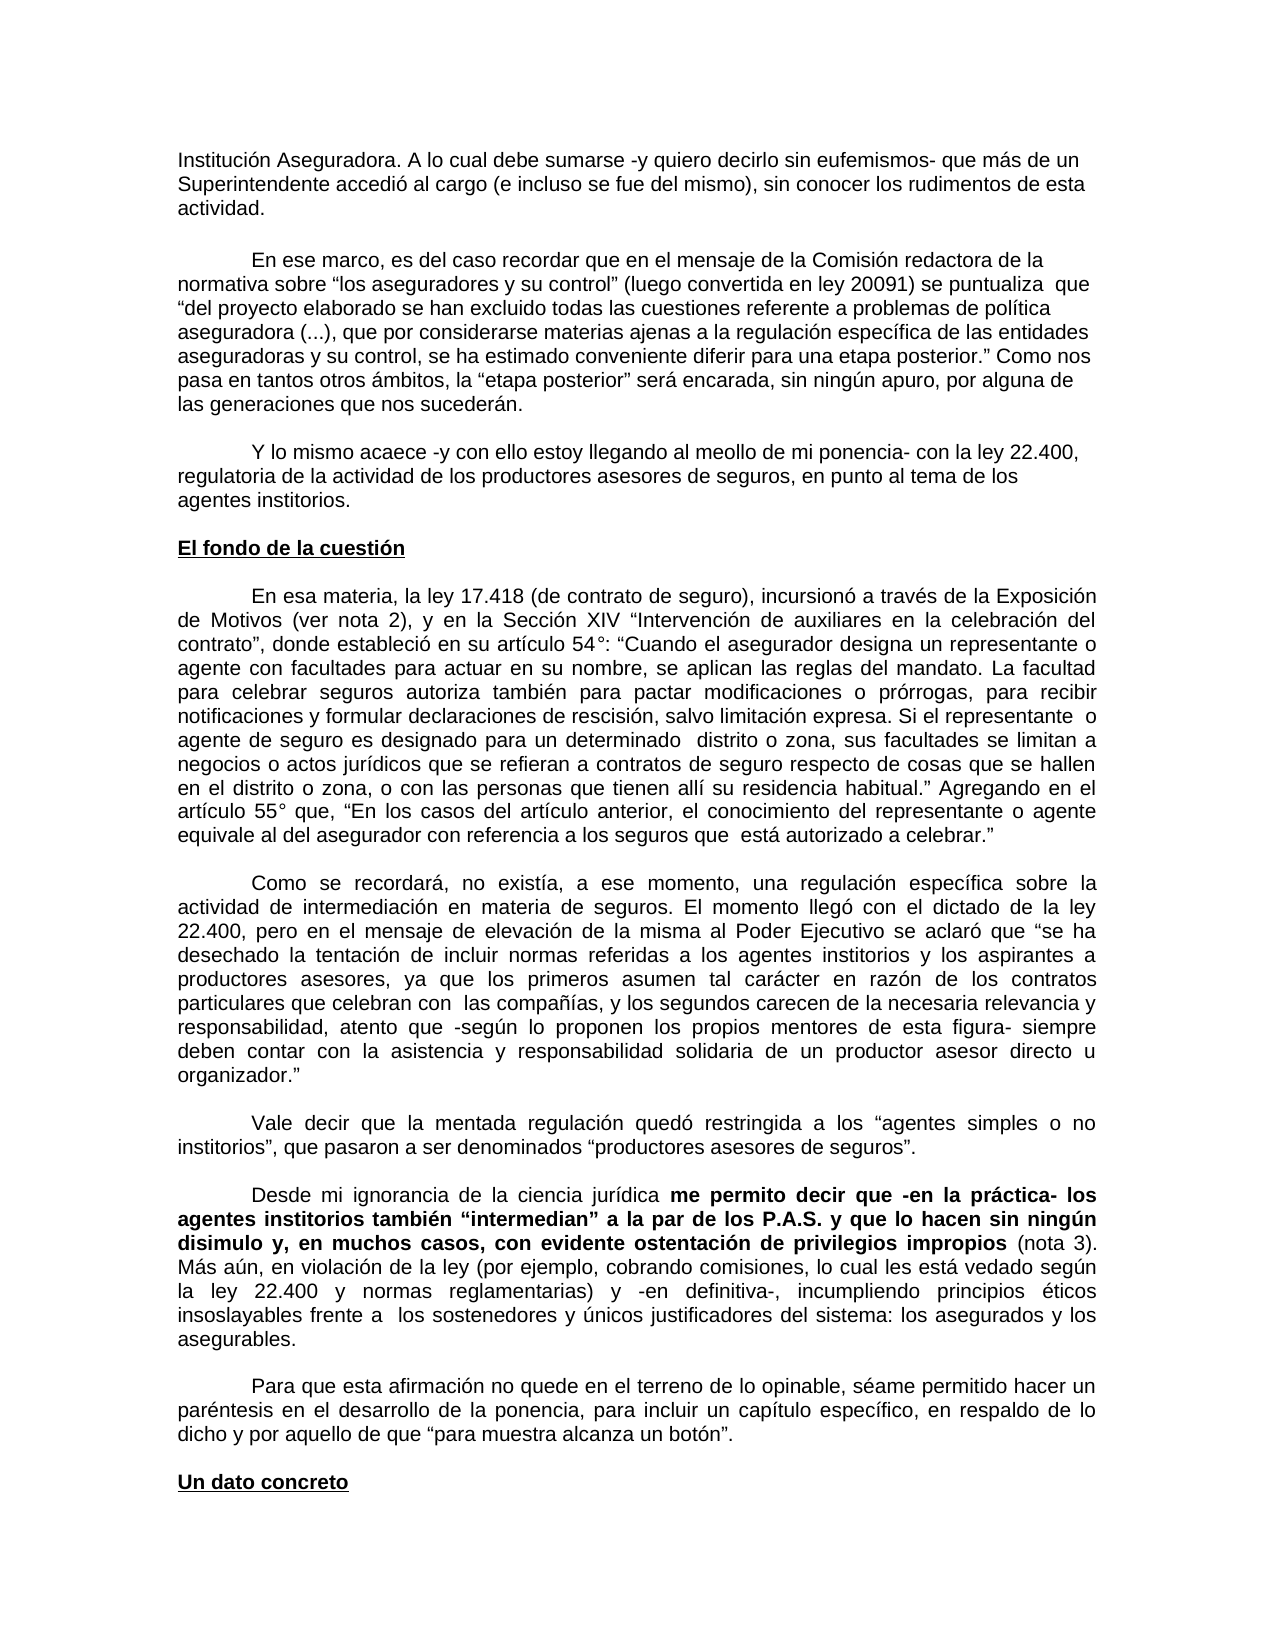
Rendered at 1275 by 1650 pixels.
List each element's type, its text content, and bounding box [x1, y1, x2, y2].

text El fondo de la cuestión [177, 536, 1098, 560]
text Como se recordará, no existía, a ese momento, una regulación específica sobre la actividad de intermediación en materia de seguros. El momento llegó con el dictado de la ley 22.400, pero en el mensaje de elevación de la misma al Poder Ejecutivo se aclaró que “se ha desechado la tentación de incluir normas referidas a los agentes institorios y los aspirantes a productores asesores, ya que los primeros asumen tal carácter en razón de los contratos particulares que celebran con las compañías, y los segundos carecen de la necesaria relevancia y responsabilidad, atento que -según lo proponen los propios mentores de esta figura- siempre deben contar con la asistencia y responsabilidad solidaria de un productor asesor directo u organizador.” [177, 871, 1098, 1087]
text Para que esta afirmación no quede en el terreno de lo opinable, séame permitido hacer un paréntesis en el desarrollo de la ponencia, para incluir un capítulo específico, en respaldo de lo dicho y por aquello de que “para muestra alcanza un botón”. [177, 1374, 1098, 1446]
text Vale decir que la mentada regulación quedó restringida a los “agentes simples o no institorios”, que pasaron a ser denominados “productores asesores de seguros”. [177, 1111, 1098, 1159]
text Y lo mismo acaece -y con ello estoy llegando al meollo de mi ponencia- con la ley 22.400, regulatoria de la actividad de los productores asesores de seguros, en punto al tema de los agentes institorios. [177, 440, 1098, 512]
text En ese marco, es del caso recordar que en el mensaje de la Comisión redactora de la normativa sobre “los aseguradores y su control” (luego convertida en ley 20091) se puntualiza que “del proyecto elaborado se han excluido todas las cuestiones referente a problemas de política aseguradora (...), que por considerarse materias ajenas a la regulación específica de las entidades aseguradoras y su control, se ha estimado conveniente diferir para una etapa posterior.” Como nos pasa en tantos otros ámbitos, la “etapa posterior” será encarada, sin ningún apuro, por alguna de las generaciones que nos sucederán. [177, 248, 1098, 416]
text Un dato concreto [177, 1470, 1098, 1494]
text Desde mi ignorancia de la ciencia jurídica me permito decir que -en la práctica- los agentes institorios también “intermedian” a la par de los P.A.S. y que lo hacen sin ningún disimulo y, en muchos casos, con evidente ostentación de privilegios impropios (nota 3). Más aún, en violación de la ley (por ejemplo, cobrando comisiones, lo cual les está vedado según la ley 22.400 y normas reglamentarias) y -en definitiva-, incumpliendo principios éticos insoslayables frente a los sostenedores y únicos justificadores del sistema: los asegurados y los asegurables. [177, 1183, 1098, 1350]
text En esa materia, la ley 17.418 (de contrato de seguro), incursionó a través de la Exposición de Motivos (ver nota 2), y en la Sección XIV “Intervención de auxiliares en la celebración del contrato”, donde estableció en su artículo 54°: “Cuando el asegurador designa un representante o agente con facultades para actuar en su nombre, se aplican las reglas del mandato. La facultad para celebrar seguros autoriza también para pactar modificaciones o prórrogas, para recibir notificaciones y formular declaraciones de rescisión, salvo limitación expresa. Si el representante o agente de seguro es designado para un determinado distrito o zona, sus facultades se limitan a negocios o actos jurídicos que se refieran a contratos de seguro respecto de cosas que se hallen en el distrito o zona, o con las personas que tienen allí su residencia habitual.” Agregando en el artículo 55° que, “En los casos del artículo anterior, el conocimiento del representante o agente equivale al del asegurador con referencia a los seguros que está autorizado a celebrar.” [177, 584, 1098, 847]
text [177, 148, 1098, 219]
